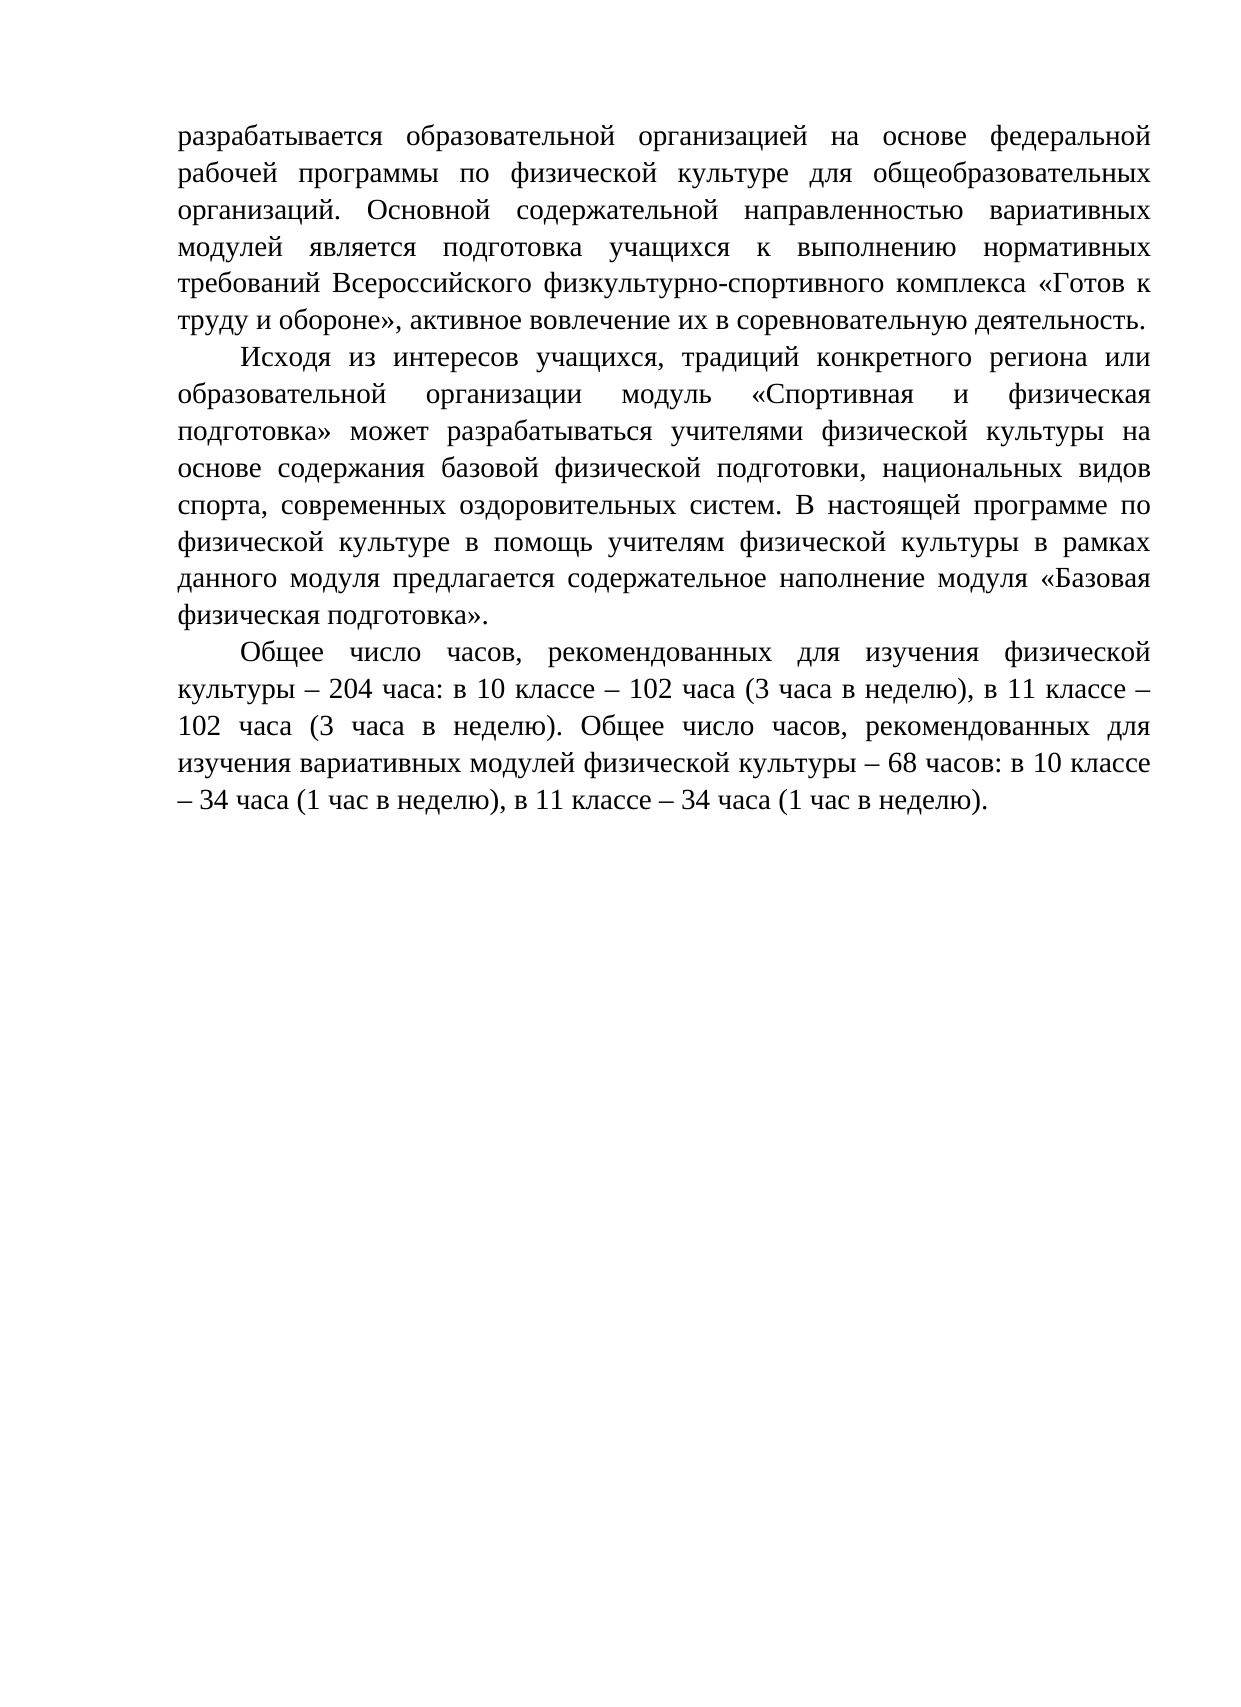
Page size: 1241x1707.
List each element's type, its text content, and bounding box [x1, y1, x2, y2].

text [177, 118, 1152, 336]
text ‌Общее число часов, рекомендованных для изучения физической культуры – 204 часа: в 10 классе – 102 часа (3 часа в неделю), в 11 классе – 102 часа (3 часа в неделю). Общее число часов, рекомендованных для изучения вариативных модулей физической культуры – 68 часов: в 10 классе – 34 часа (1 час в неделю), в 11 классе – 34 часа (1 час в неделю).‌‌ [177, 634, 1152, 815]
text Исходя из интересов учащихся, традиций конкретного региона или образовательной организации модуль «Спортивная и физическая подготовка» может разрабатываться учителями физической культуры на основе содержания базовой физической подготовки, национальных видов спорта, современных оздоровительных систем. В настоящей программе по физической культуре в помощь учителям физической культуры в рамках данного модуля предлагается содержательное наполнение модуля «Базовая физическая подготовка». [177, 339, 1152, 631]
